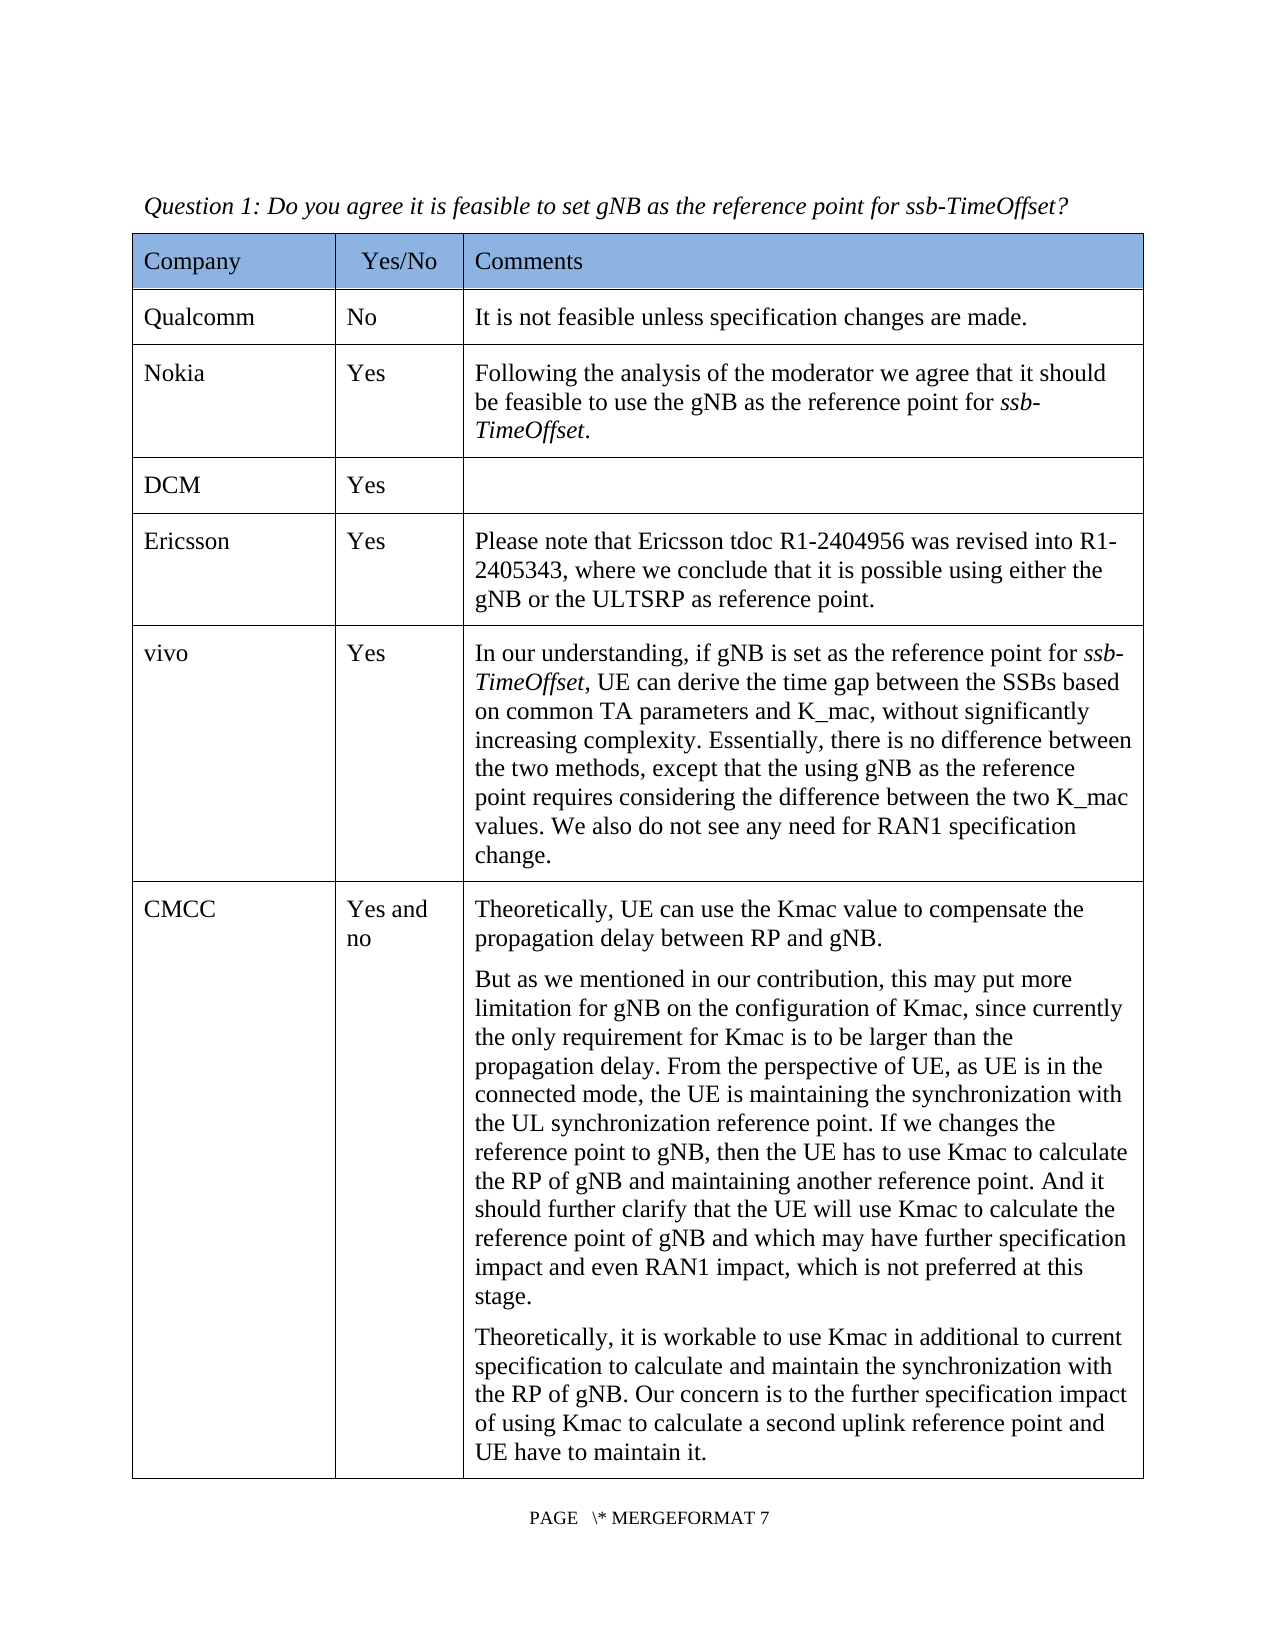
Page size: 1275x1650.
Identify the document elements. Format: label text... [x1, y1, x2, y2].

table_cell Ericsson [133, 514, 335, 625]
text Question 1: Do you agree it is feasible to set gNB as the reference point for ssb-TimeOffset? [144, 191, 1150, 220]
table_cell vivo [133, 626, 335, 881]
table_cell It is not feasible unless specification changes are made. [464, 290, 1143, 344]
table_cell In our understanding, if gNB is set as the reference point for ssb-TimeOffset, UE can derive the time gap between the SSBs based on common TA parameters and K_mac, without significantly increasing complexity. Essentially, there is no difference between the two methods, except that the using gNB as the reference point requires considering the difference between the two K_mac values. We also do not see any need for RAN1 specification change. [464, 626, 1143, 881]
table_cell Yes [336, 345, 463, 457]
table_cell Nokia [133, 345, 335, 457]
table_cell Following the analysis of the moderator we agree that it should be feasible to use the gNB as the reference point for ssb-TimeOffset. [464, 345, 1143, 457]
table_cell Yes and no [336, 882, 463, 1478]
table_cell CMCC [133, 882, 335, 1478]
table_cell No [336, 290, 463, 344]
table_cell Yes [336, 514, 463, 625]
table_cell Theoretically, UE can use the Kmac value to compensate the propagation delay between RP and gNB. But as we mentioned in our contribution, this may put more limitation for gNB on the configuration of Kmac, since currently the only requirement for Kmac is to be larger than the propagation delay. From the perspective of UE, as UE is in the connected mode, the UE is maintaining the synchronization with the UL synchronization reference point. If we changes the reference point to gNB, then the UE has to use Kmac to calculate the RP of gNB and maintaining another reference point. And it should further clarify that the UE will use Kmac to calculate the reference point of gNB and which may have further specification impact and even RAN1 impact, which is not preferred at this stage. Theoretically, it is workable to use Kmac in additional to current specification to calculate and maintain the synchronization with the RP of gNB. Our concern is to the further specification impact of using Kmac to calculate a second uplink reference point and UE have to maintain it. [464, 882, 1143, 1478]
table_cell Qualcomm [133, 290, 335, 344]
table_header Yes/No [336, 234, 463, 288]
table_cell Please note that Ericsson tdoc R1-2404956 was revised into R1-2405343, where we conclude that it is possible using either the gNB or the ULTSRP as reference point. [464, 514, 1143, 625]
table_cell Yes [336, 626, 463, 881]
table_cell Yes [336, 458, 463, 513]
table_cell DCM [133, 458, 335, 513]
table_header Comments [464, 234, 1143, 288]
table_header Company [133, 234, 335, 288]
table_cell [464, 458, 1143, 513]
